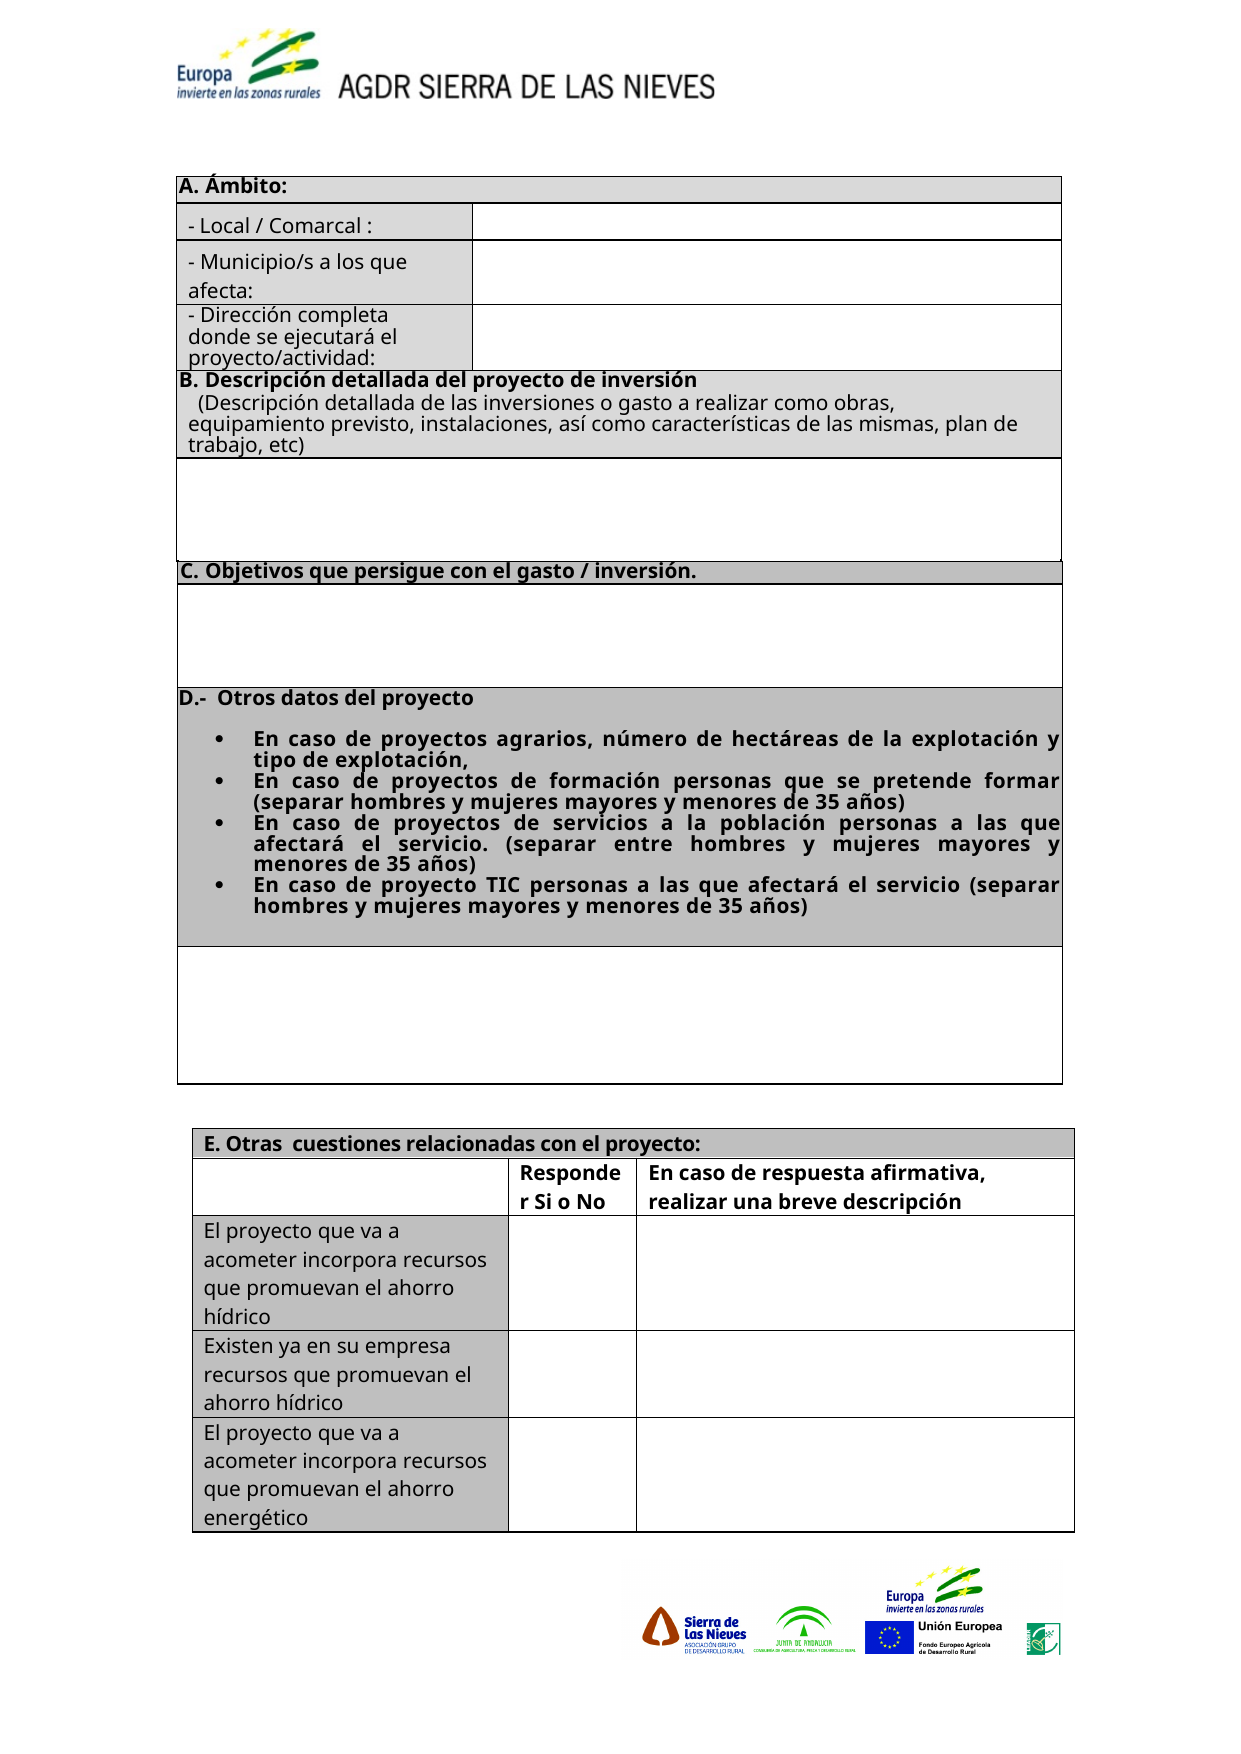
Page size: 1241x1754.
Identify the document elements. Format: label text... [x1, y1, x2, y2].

table_cell [637, 1418, 1074, 1531]
table_cell El proyecto que va a acometer incorpora recursos que promuevan el ahorro hídrico [193, 1216, 508, 1330]
table_cell C. Objetivos que persigue con el gasto / inversión. [178, 562, 1062, 583]
table_cell - Local / Comarcal : [177, 204, 472, 239]
table_cell [473, 204, 1061, 239]
table_cell En caso de respuesta afirmativa, realizar una breve descripción [637, 1159, 1074, 1215]
table_cell El proyecto que va a acometer incorpora recursos que promuevan el ahorro energético [193, 1418, 508, 1531]
table_cell [178, 585, 1062, 687]
picture [621, 1559, 1064, 1660]
table_cell - Municipio/s a los que afecta: [177, 241, 472, 304]
table_cell D.- Otros datos del proyecto En caso de proyectos agrarios, número de hectáreas de la explotación y tipo de explotación, En caso de proyectos de formación personas que se pretende formar (separar hombres y mujeres mayores y menores de 35 años) En caso de proyectos de servicios a la población personas a las que afectará el servicio. (separar entre hombres y mujeres mayores y menores de 35 años) En caso de proyecto TIC personas a las que afectará el servicio (separar hombres y mujeres mayores y menores de 35 años) [178, 688, 1062, 946]
table_cell [509, 1331, 636, 1417]
table_header A. Ámbito: [177, 177, 1061, 202]
table_cell Responder Si o No [509, 1159, 636, 1215]
table_cell [637, 1216, 1074, 1330]
table_cell B. Descripción detallada del proyecto de inversión (Descripción detallada de las inversiones o gasto a realizar como obras, equipamiento previsto, instalaciones, así como características de las mismas, plan de trabajo, etc) [177, 371, 1061, 457]
table_cell [473, 241, 1061, 304]
table_cell [178, 947, 1062, 1083]
table_header E. Otras cuestiones relacionadas con el proyecto: [193, 1129, 1074, 1157]
table_cell [509, 1418, 636, 1531]
table_cell [473, 305, 1061, 370]
table_cell [509, 1216, 636, 1330]
table_cell [177, 459, 1061, 561]
table_cell [193, 1159, 508, 1215]
picture [177, 28, 715, 99]
table_cell Existen ya en su empresa recursos que promuevan el ahorro hídrico [193, 1331, 508, 1417]
table_cell - Dirección completa donde se ejecutará el proyecto/actividad: [177, 305, 472, 370]
table_cell [637, 1331, 1074, 1417]
